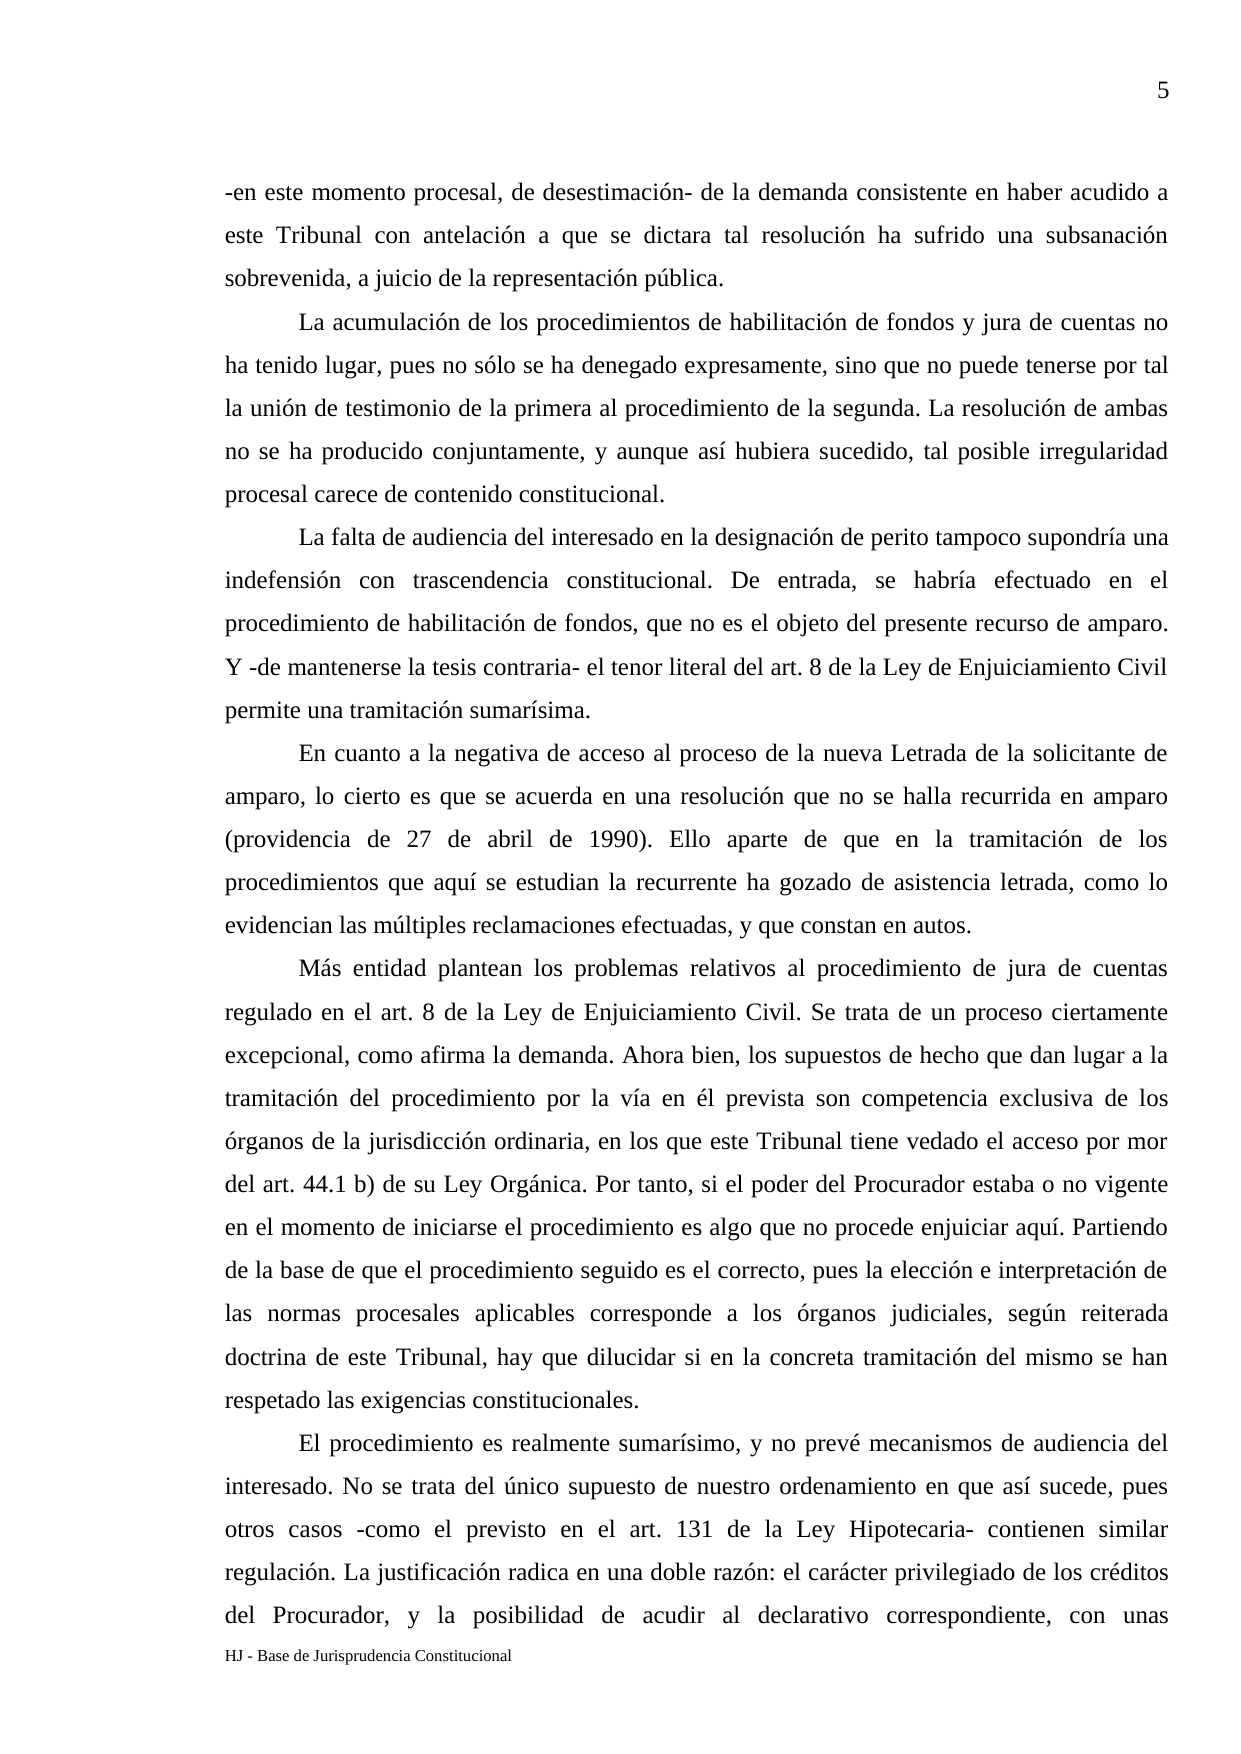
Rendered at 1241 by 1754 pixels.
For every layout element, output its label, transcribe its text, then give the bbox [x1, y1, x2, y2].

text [224, 177, 1169, 292]
text En cuanto a la negativa de acceso al proceso de la nueva Letrada de la solicitante de amparo, lo cierto es que se acuerda en una resolución que no se halla recurrida en amparo (providencia de 27 de abril de 1990). Ello aparte de que en la tramitación de los procedimientos que aquí se estudian la recurrente ha gozado de asistencia letrada, como lo evidencian las múltiples reclamaciones efectuadas, y que constan en autos. [224, 738, 1169, 939]
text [224, 1428, 1169, 1629]
text Más entidad plantean los problemas relativos al procedimiento de jura de cuentas regulado en el art. 8 de la Ley de Enjuiciamiento Civil. Se trata de un proceso ciertamente excepcional, como afirma la demanda. Ahora bien, los supuestos de hecho que dan lugar a la tramitación del procedimiento por la vía en él prevista son competencia exclusiva de los órganos de la jurisdicción ordinaria, en los que este Tribunal tiene vedado el acceso por mor del art. 44.1 b) de su Ley Orgánica. Por tanto, si el poder del Procurador estaba o no vigente en el momento de iniciarse el procedimiento es algo que no procede enjuiciar aquí. Partiendo de la base de que el procedimiento seguido es el correcto, pues la elección e interpretación de las normas procesales aplicables corresponde a los órganos judiciales, según reiterada doctrina de este Tribunal, hay que dilucidar si en la concreta tramitación del mismo se han respetado las exigencias constitucionales. [224, 953, 1169, 1413]
text La acumulación de los procedimientos de habilitación de fondos y jura de cuentas no ha tenido lugar, pues no sólo se ha denegado expresamente, sino que no puede tenerse por tal la unión de testimonio de la primera al procedimiento de la segunda. La resolución de ambas no se ha producido conjuntamente, y aunque así hubiera sucedido, tal posible irregularidad procesal carece de contenido constitucional. [224, 307, 1169, 508]
text La falta de audiencia del interesado en la designación de perito tampoco supondría una indefensión con trascendencia constitucional. De entrada, se habría efectuado en el procedimiento de habilitación de fondos, que no es el objeto del presente recurso de amparo. Y -de mantenerse la tesis contraria- el tenor literal del art. 8 de la Ley de Enjuiciamiento Civil permite una tramitación sumarísima. [224, 522, 1169, 723]
